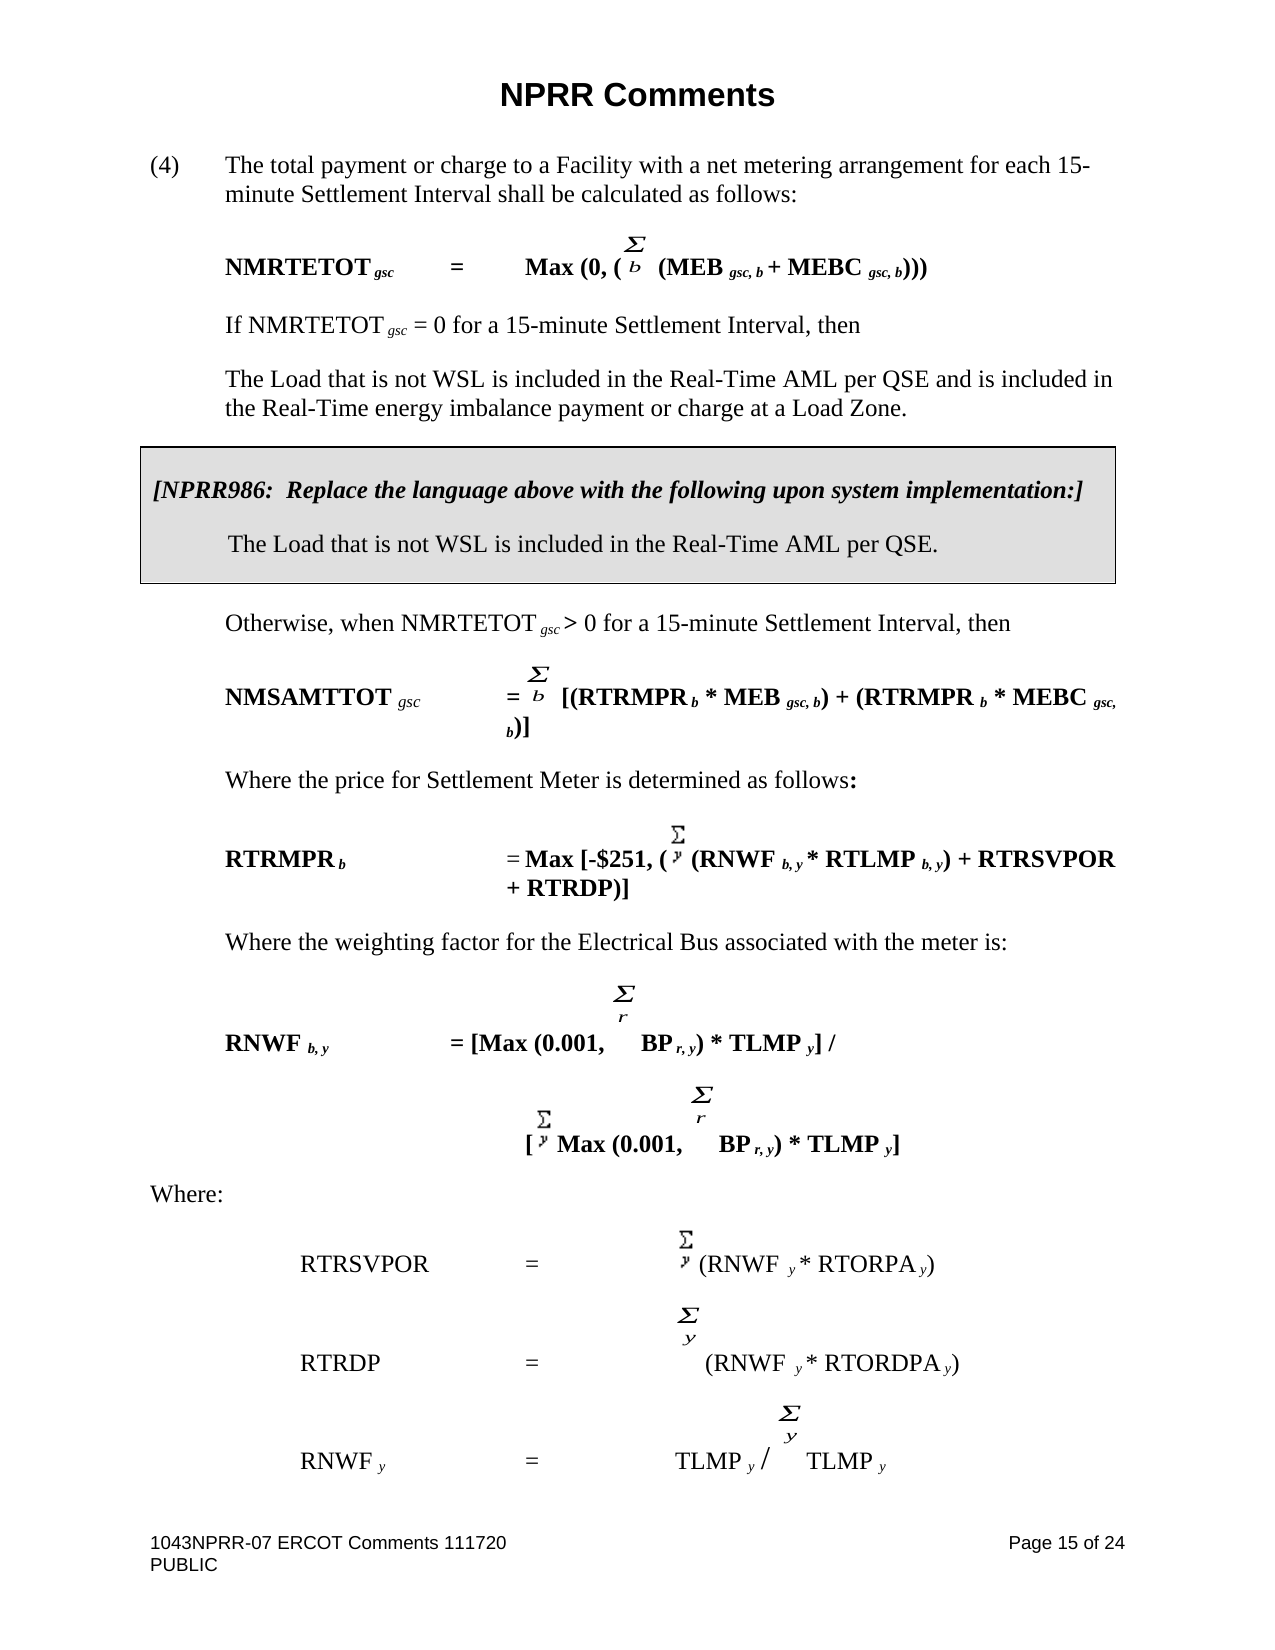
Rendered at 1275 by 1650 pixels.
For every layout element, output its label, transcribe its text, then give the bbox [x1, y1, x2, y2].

table_header [NPRR986: Replace the language above with the following upon system implementation:] The Load that is not WSL is included in the Real-Time AML per QSE. [141, 448, 1115, 582]
text (4) The total payment or charge to a Facility with a net metering arrangement for each 15-minute Settlement Interval shall be calculated as follows: [150, 150, 1125, 207]
text RTRSVPOR = (RNWF y * RTORPA y) [225, 1224, 1125, 1278]
text RNWF y = TLMP y / TLMP y [225, 1401, 1125, 1477]
text RTRDP = (RNWF y * RTORDPA y) [300, 1303, 1125, 1376]
text The Load that is not WSL is included in the Real-Time AML per QSE and is included in the Real-Time energy imbalance payment or charge at a Load Zone. [225, 364, 1125, 421]
text If NMRTETOT gsc = 0 for a 15-minute Settlement Interval, then [225, 310, 1125, 339]
picture [667, 818, 691, 868]
text NMSAMTTOT gsc = [(RTRMPR b * MEB gsc, b) + (RTRMPR b * MEBC gsc, b)] [225, 662, 1125, 740]
text Where: [150, 1182, 1125, 1207]
text Where the weighting factor for the Electrical Bus associated with the meter is: [150, 927, 1125, 955]
picture [675, 1224, 699, 1273]
text [Max (0.001, BP r, y) * TLMP y] [431, 1081, 1125, 1157]
text Otherwise, when NMRTETOT gsc > 0 for a 15-minute Settlement Interval, then [225, 608, 1125, 637]
picture [533, 1103, 557, 1152]
text NMRTETOT gsc = Max (0, ( (MEB gsc, b + MEBC gsc, b))) [225, 232, 1125, 285]
text Where the price for Settlement Meter is determined as follows: [225, 765, 1125, 794]
text RNWF b, y = [Max (0.001, BP r, y) * TLMP y] / [225, 980, 1125, 1056]
text RTRMPR b = Max [-$251, ((RNWF b, y * RTLMP b, y) + RTRSVPOR + RTRDP)] [225, 819, 1125, 902]
